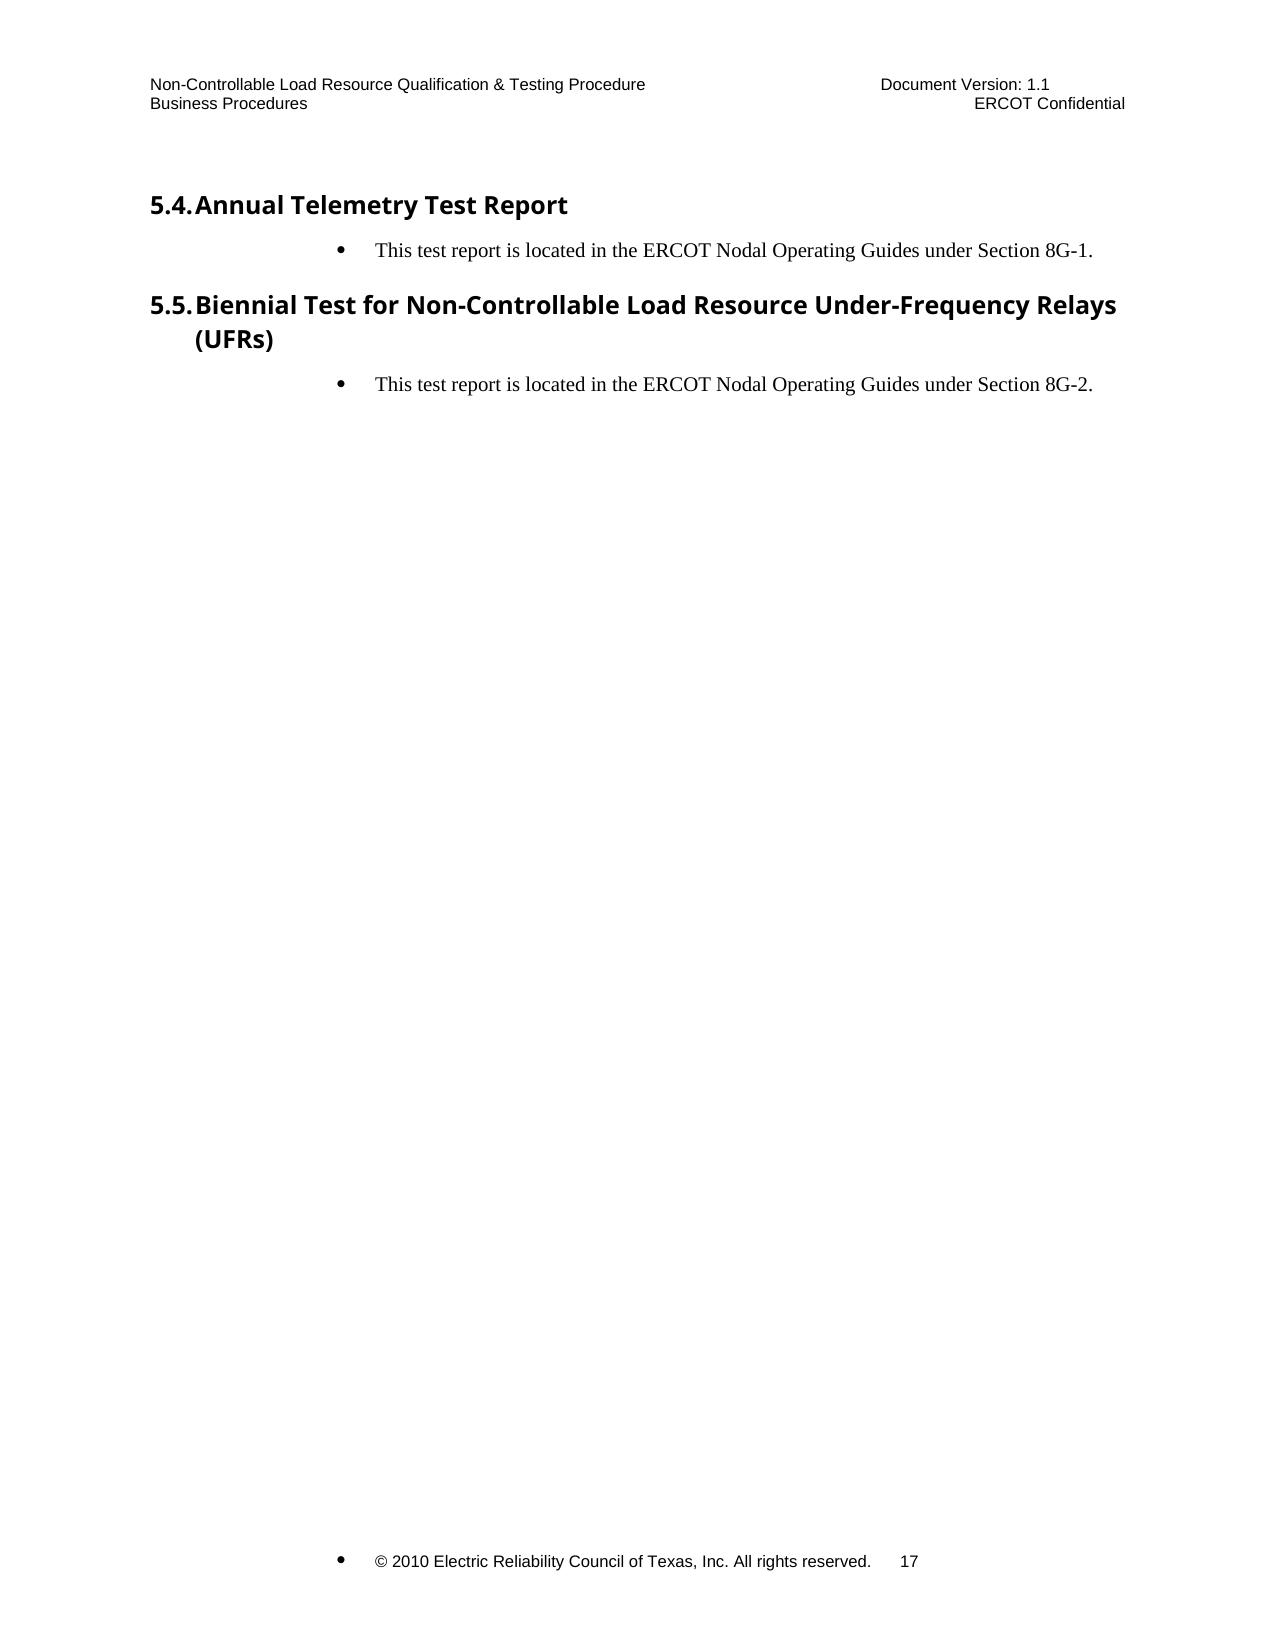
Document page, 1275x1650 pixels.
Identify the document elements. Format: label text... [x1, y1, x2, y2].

text This test report is located in the ERCOT Nodal Operating Guides under Section 8G-1. [337, 238, 1125, 262]
subtitle Biennial Test for Non-Controllable Load Resource Under-Frequency Relays (UFRs) [150, 287, 1125, 355]
text This test report is located in the ERCOT Nodal Operating Guides under Section 8G-2. [337, 372, 1125, 396]
subtitle Annual Telemetry Test Report [150, 187, 1125, 222]
